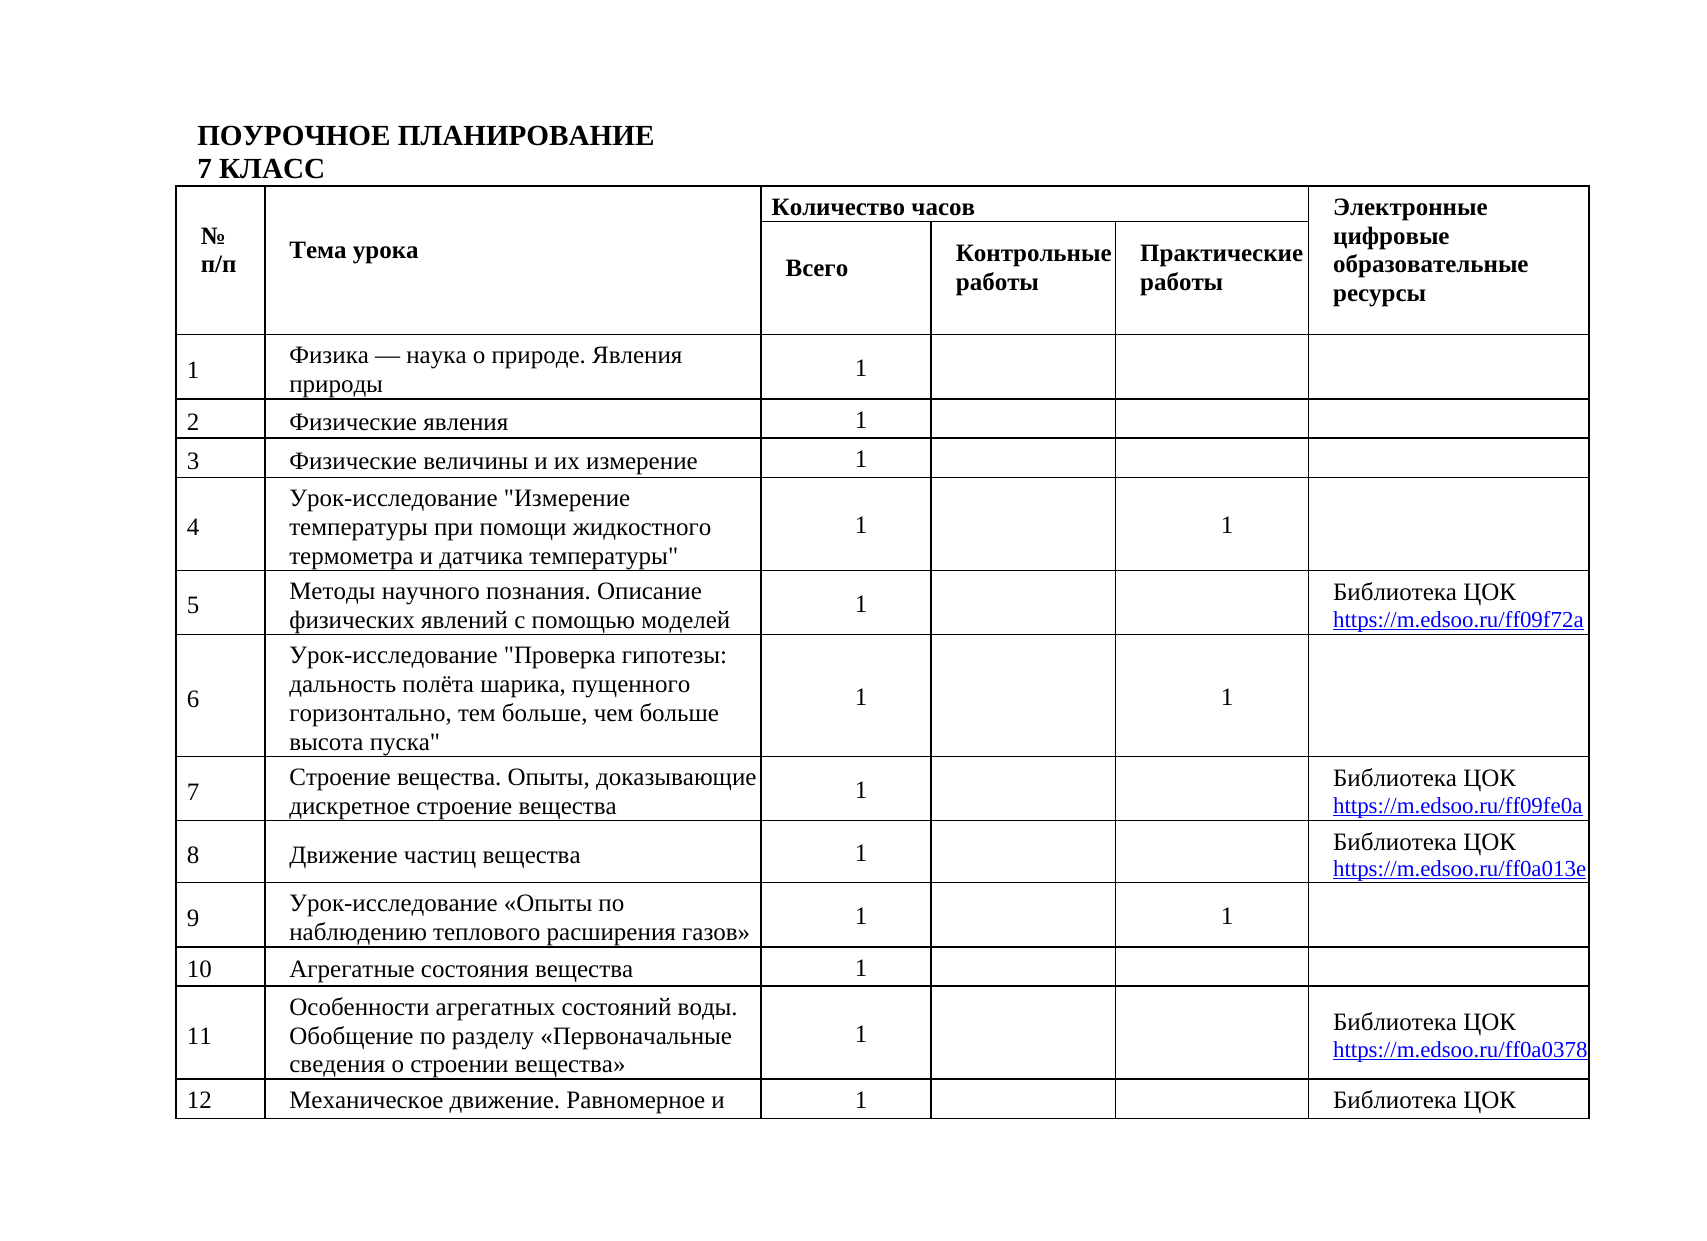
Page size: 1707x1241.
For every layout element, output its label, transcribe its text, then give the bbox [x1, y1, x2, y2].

table_cell [932, 987, 1115, 1078]
table_cell 3 [177, 439, 264, 476]
table_cell [1309, 883, 1588, 946]
table_cell 4 [177, 478, 264, 569]
table_cell 1 [762, 400, 930, 437]
table_header Количество часов [762, 187, 1308, 221]
table_cell 1 [1116, 635, 1308, 756]
table_cell Урок-исследование «Опыты по наблюдению теплового расширения газов» [266, 883, 760, 946]
table_cell Движение частиц вещества [266, 821, 760, 882]
table_cell [932, 635, 1115, 756]
table_cell [1116, 821, 1308, 882]
table_cell [1116, 400, 1308, 437]
table_cell 1 [762, 335, 930, 398]
table_cell Агрегатные состояния вещества [266, 948, 760, 985]
table_cell 5 [177, 571, 264, 634]
table_cell Физические величины и их измерение [266, 439, 760, 476]
table_cell [1116, 439, 1308, 476]
table_cell [1309, 478, 1588, 569]
table_cell 2 [177, 400, 264, 437]
table_cell 1 [762, 948, 930, 985]
table_cell [1116, 571, 1308, 634]
table_cell 1 [762, 821, 930, 882]
table_cell [1116, 987, 1308, 1078]
table_cell [1309, 948, 1588, 985]
table_cell [932, 571, 1115, 634]
table_cell Урок-исследование "Измерение температуры при помощи жидкостного термометра и датчика температуры" [266, 478, 760, 569]
table_cell [932, 821, 1115, 882]
table_cell [1309, 635, 1588, 756]
table_cell 7 [177, 757, 264, 820]
table_cell [1116, 1080, 1308, 1117]
table_cell Методы научного познания. Описание физических явлений с помощью моделей [266, 571, 760, 634]
table_cell Физические явления [266, 400, 760, 437]
table_cell Практические работы [1116, 222, 1308, 334]
table_cell Библиотека ЦОК https://m.edsoo.ru/ff0a013e [1309, 821, 1588, 882]
table_cell 9 [177, 883, 264, 946]
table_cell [1309, 1080, 1588, 1117]
table_cell [932, 1080, 1115, 1117]
table_cell 1 [762, 478, 930, 569]
table_cell Урок-исследование "Проверка гипотезы: дальность полёта шарика, пущенного горизонтально, тем больше, чем больше высота пуска" [266, 635, 760, 756]
table_cell 1 [762, 571, 930, 634]
table_cell 1 [762, 439, 930, 476]
table_cell 11 [177, 987, 264, 1078]
table_cell [1309, 400, 1588, 437]
table_cell [932, 400, 1115, 437]
table_cell [932, 478, 1115, 569]
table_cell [266, 1080, 760, 1117]
table_cell Всего [762, 222, 930, 334]
table_cell Библиотека ЦОК https://m.edsoo.ru/ff09fe0a [1309, 757, 1588, 820]
table_cell 6 [177, 635, 264, 756]
table_header № п/п [177, 187, 264, 334]
table_cell [1116, 948, 1308, 985]
text 7 КЛАСС [190, 152, 1618, 185]
table_cell 1 [762, 635, 930, 756]
table_cell [1309, 335, 1588, 398]
table_cell 1 [1116, 478, 1308, 569]
table_cell 10 [177, 948, 264, 985]
table_header Тема урока [266, 187, 760, 334]
table_cell 1 [762, 1080, 930, 1117]
table_cell [1116, 757, 1308, 820]
table_cell [1116, 335, 1308, 398]
text ПОУРОЧНОЕ ПЛАНИРОВАНИЕ [190, 118, 1618, 152]
table_cell Библиотека ЦОК https://m.edsoo.ru/ff0a0378 [1309, 987, 1588, 1078]
table_cell 1 [1116, 883, 1308, 946]
table_cell [932, 757, 1115, 820]
table_header Электронные цифровые образовательные ресурсы [1309, 187, 1588, 334]
table_cell [932, 883, 1115, 946]
table_cell Физика — наука о природе. Явления природы [266, 335, 760, 398]
table_cell Особенности агрегатных состояний воды. Обобщение по разделу «Первоначальные сведения о строении вещества» [266, 987, 760, 1078]
table_cell 1 [762, 987, 930, 1078]
table_cell 1 [762, 757, 930, 820]
table_cell Контрольные работы [932, 222, 1115, 334]
table_cell [932, 948, 1115, 985]
table_cell [932, 335, 1115, 398]
table_cell 8 [177, 821, 264, 882]
table_cell 12 [177, 1080, 264, 1117]
table_cell 1 [762, 883, 930, 946]
table_cell [932, 439, 1115, 476]
table_cell [1309, 439, 1588, 476]
table_cell Строение вещества. Опыты, доказывающие дискретное строение вещества [266, 757, 760, 820]
table_cell Библиотека ЦОК https://m.edsoo.ru/ff09f72a [1309, 571, 1588, 634]
table_cell 1 [177, 335, 264, 398]
